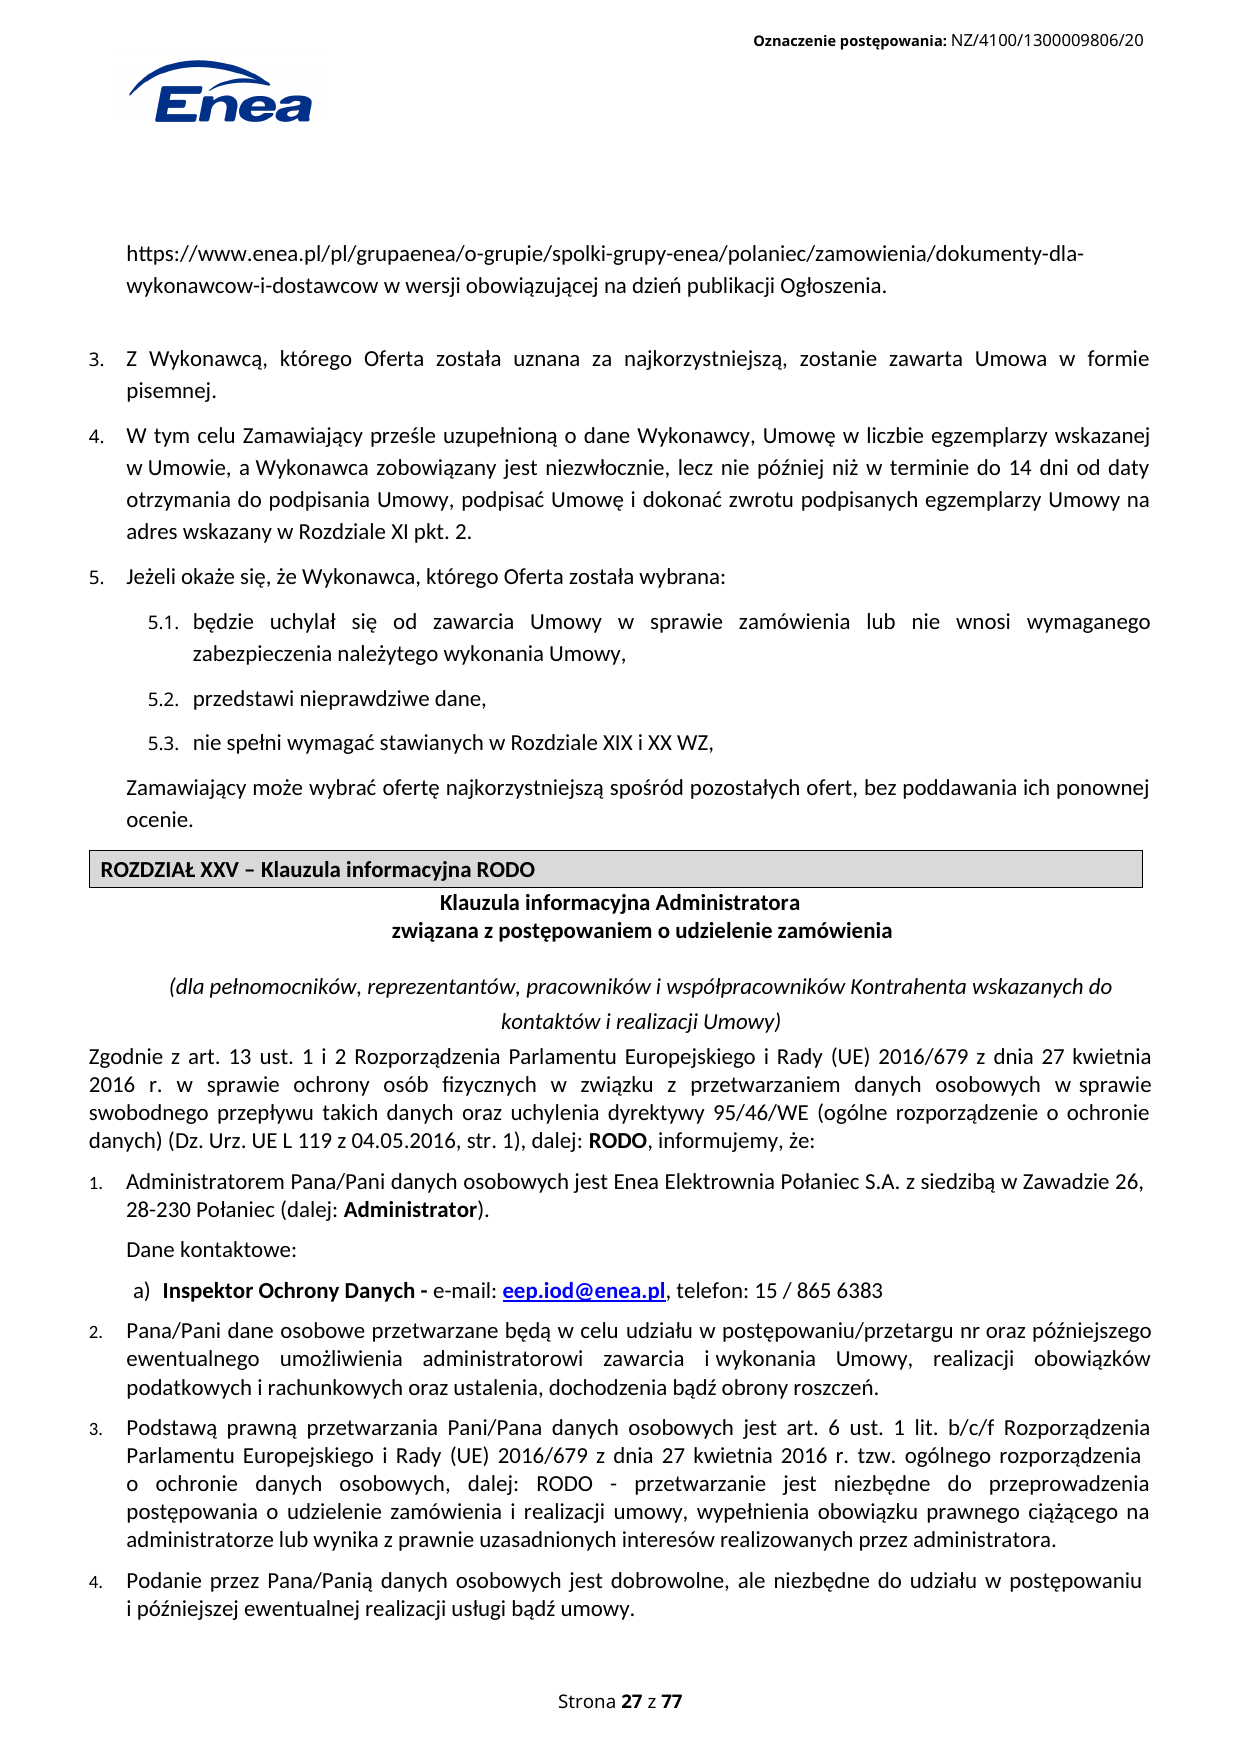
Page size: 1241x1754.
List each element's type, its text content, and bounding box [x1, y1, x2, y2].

list nie spełni wymagać stawianych w Rozdziale XIX i XX WZ, [148, 728, 1152, 756]
list https://www.enea.pl/pl/grupaenea/o-grupie/spolki-grupy-enea/polaniec/zamowienia/dokumenty-dla-wykonawcow-i-dostawcow w wersji obowiązującej na dzień publikacji Ogłoszenia. [126, 239, 1152, 299]
list Podanie przez Pana/Panią danych osobowych jest dobrowolne, ale niezbędne do udziału w postępowaniu i późniejszej ewentualnej realizacji usługi bądź umowy. [89, 1566, 1152, 1622]
text (dla pełnomocników, reprezentantów, pracowników i współpracowników Kontrahenta wskazanych do kontaktów i realizacji Umowy) [133, 972, 1152, 1035]
list przedstawi nieprawdziwe dane, [148, 684, 1152, 712]
text Klauzula informacyjna Administratora [89, 888, 1152, 916]
list Zamawiający może wybrać ofertę najkorzystniejszą spośród pozostałych ofert, bez poddawania ich ponownej ocenie. [126, 773, 1152, 833]
list będzie uchylał się od zawarcia Umowy w sprawie zamówienia lub nie wnosi wymaganego zabezpieczenia należytego wykonania Umowy, [148, 607, 1152, 667]
list Z Wykonawcą, którego Oferta została uznana za najkorzystniejszą, zostanie zawarta Umowa w formie pisemnej. [89, 344, 1152, 404]
text Dane kontaktowe: [126, 1236, 1152, 1263]
list Administratorem Pana/Pani danych osobowych jest Enea Elektrownia Połaniec S.A. z siedzibą w Zawadzie 26, 28-230 Połaniec (dalej: Administrator). [89, 1167, 1152, 1223]
list Jeżeli okaże się, że Wykonawca, którego Oferta została wybrana: [89, 562, 1152, 590]
list Podstawą prawną przetwarzania Pani/Pana danych osobowych jest art. 6 ust. 1 lit. b/c/f Rozporządzenia Parlamentu Europejskiego i Rady (UE) 2016/679 z dnia 27 kwietnia 2016 r. tzw. ogólnego rozporządzenia o ochronie danych osobowych, dalej: RODO - przetwarzanie jest niezbędne do przeprowadzenia postępowania o udzielenie zamówienia i realizacji umowy, wypełnienia obowiązku prawnego ciążącego na administratorze lub wynika z prawnie uzasadnionych interesów realizowanych przez administratora. [89, 1413, 1152, 1553]
table_header ROZDZIAŁ XXV – Klauzula informacyjna RODO [90, 851, 1142, 887]
text związana z postępowaniem o udzielenie zamówienia [133, 916, 1152, 944]
picture [117, 50, 324, 124]
text Zgodnie z art. 13 ust. 1 i 2 Rozporządzenia Parlamentu Europejskiego i Rady (UE) 2016/679 z dnia 27 kwietnia 2016 r. w sprawie ochrony osób fizycznych w związku z przetwarzaniem danych osobowych w sprawie swobodnego przepływu takich danych oraz uchylenia dyrektywy 95/46/WE (ogólne rozporządzenie o ochronie danych) (Dz. Urz. UE L 119 z 04.05.2016, str. 1), dalej: RODO, informujemy, że: [89, 1042, 1152, 1154]
list Pana/Pani dane osobowe przetwarzane będą w celu udziału w postępowaniu/przetargu nr oraz późniejszego ewentualnego umożliwienia administratorowi zawarcia i wykonania Umowy, realizacji obowiązków podatkowych i rachunkowych oraz ustalenia, dochodzenia bądź obrony roszczeń. [89, 1317, 1152, 1401]
list Inspektor Ochrony Danych - e-mail: eep.iod@enea.pl, telefon: 15 / 865 6383 [133, 1276, 1152, 1304]
list W tym celu Zamawiający prześle uzupełnioną o dane Wykonawcy, Umowę w liczbie egzemplarzy wskazanej w Umowie, a Wykonawca zobowiązany jest niezwłocznie, lecz nie później niż w terminie do 14 dni od daty otrzymania do podpisania Umowy, podpisać Umowę i dokonać zwrotu podpisanych egzemplarzy Umowy na adres wskazany w Rozdziale XI pkt. 2. [89, 421, 1152, 545]
